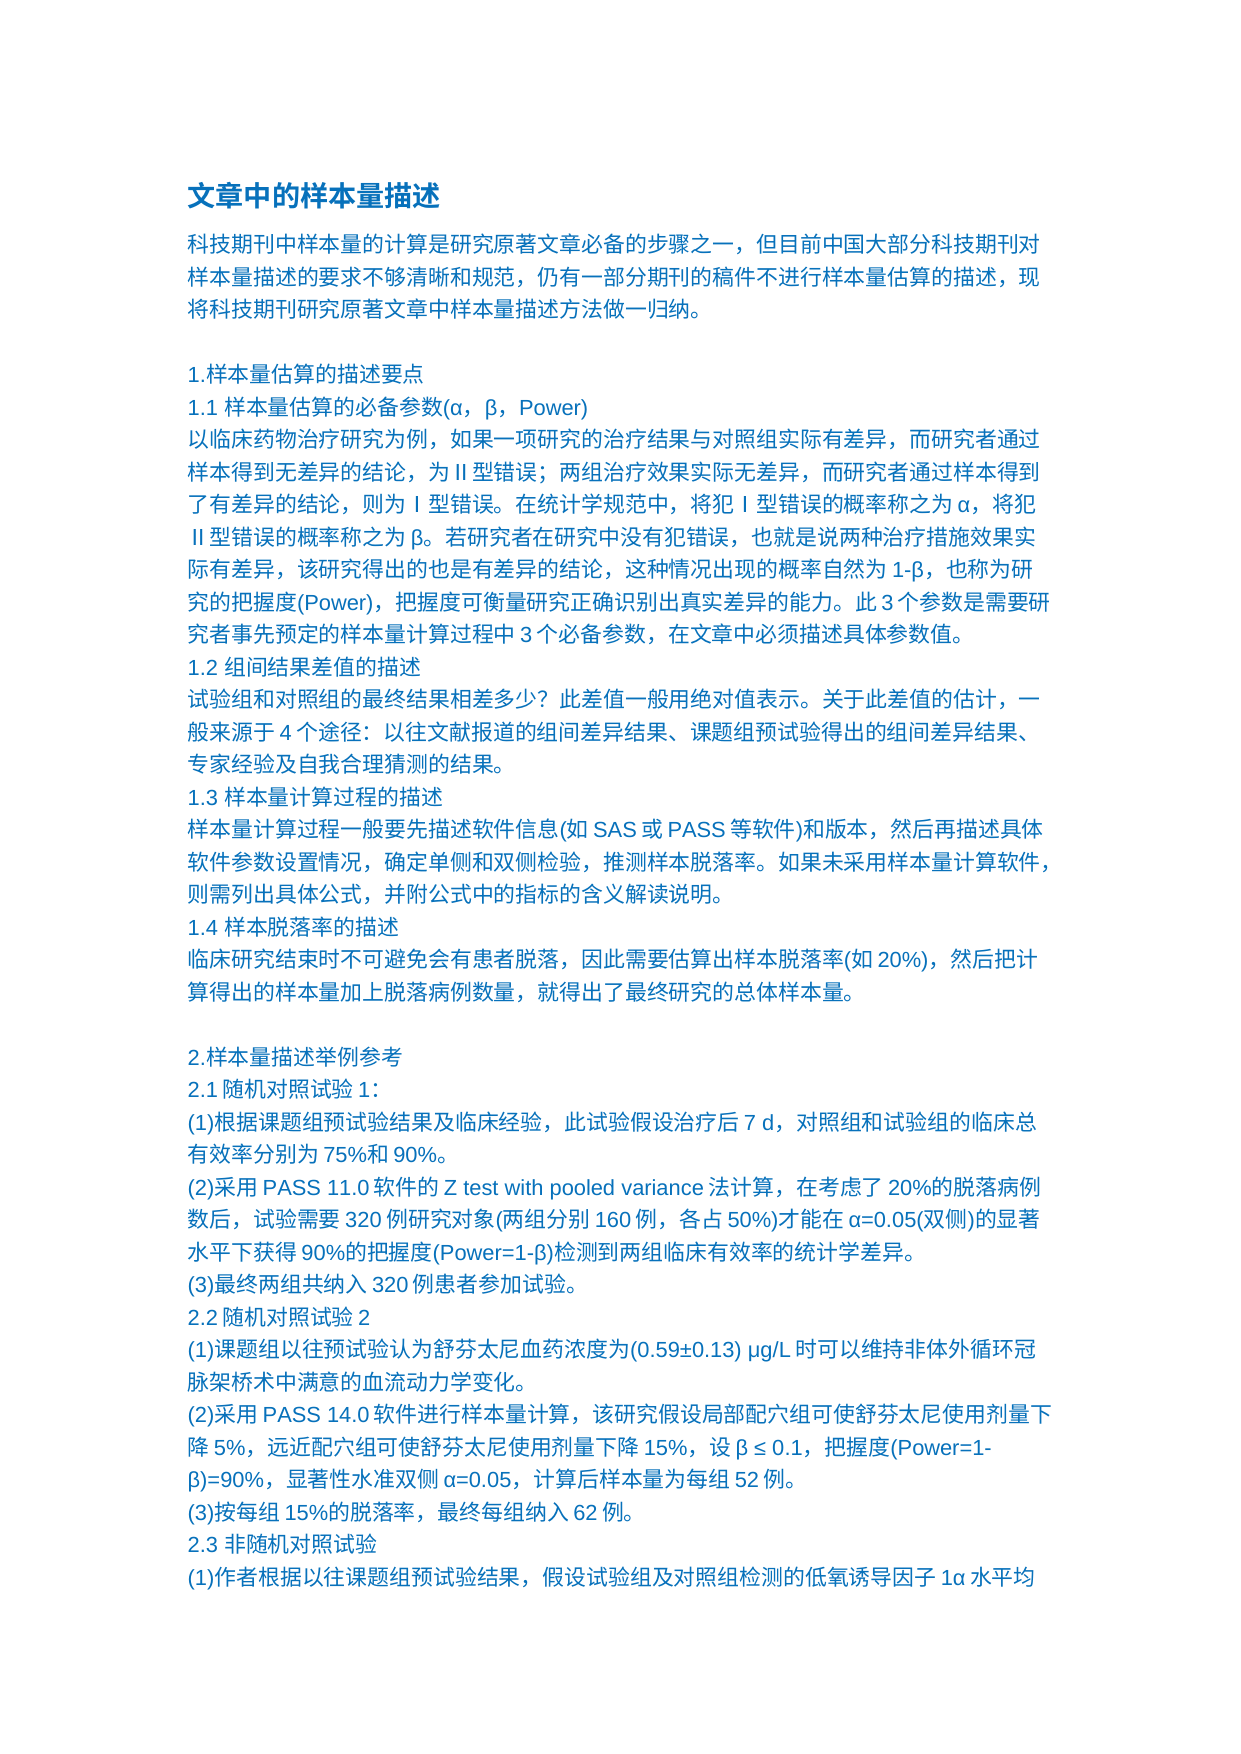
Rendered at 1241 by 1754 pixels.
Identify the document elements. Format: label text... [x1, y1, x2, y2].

text 文章中的样本量描述 [187, 162, 1053, 227]
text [187, 227, 1053, 1592]
